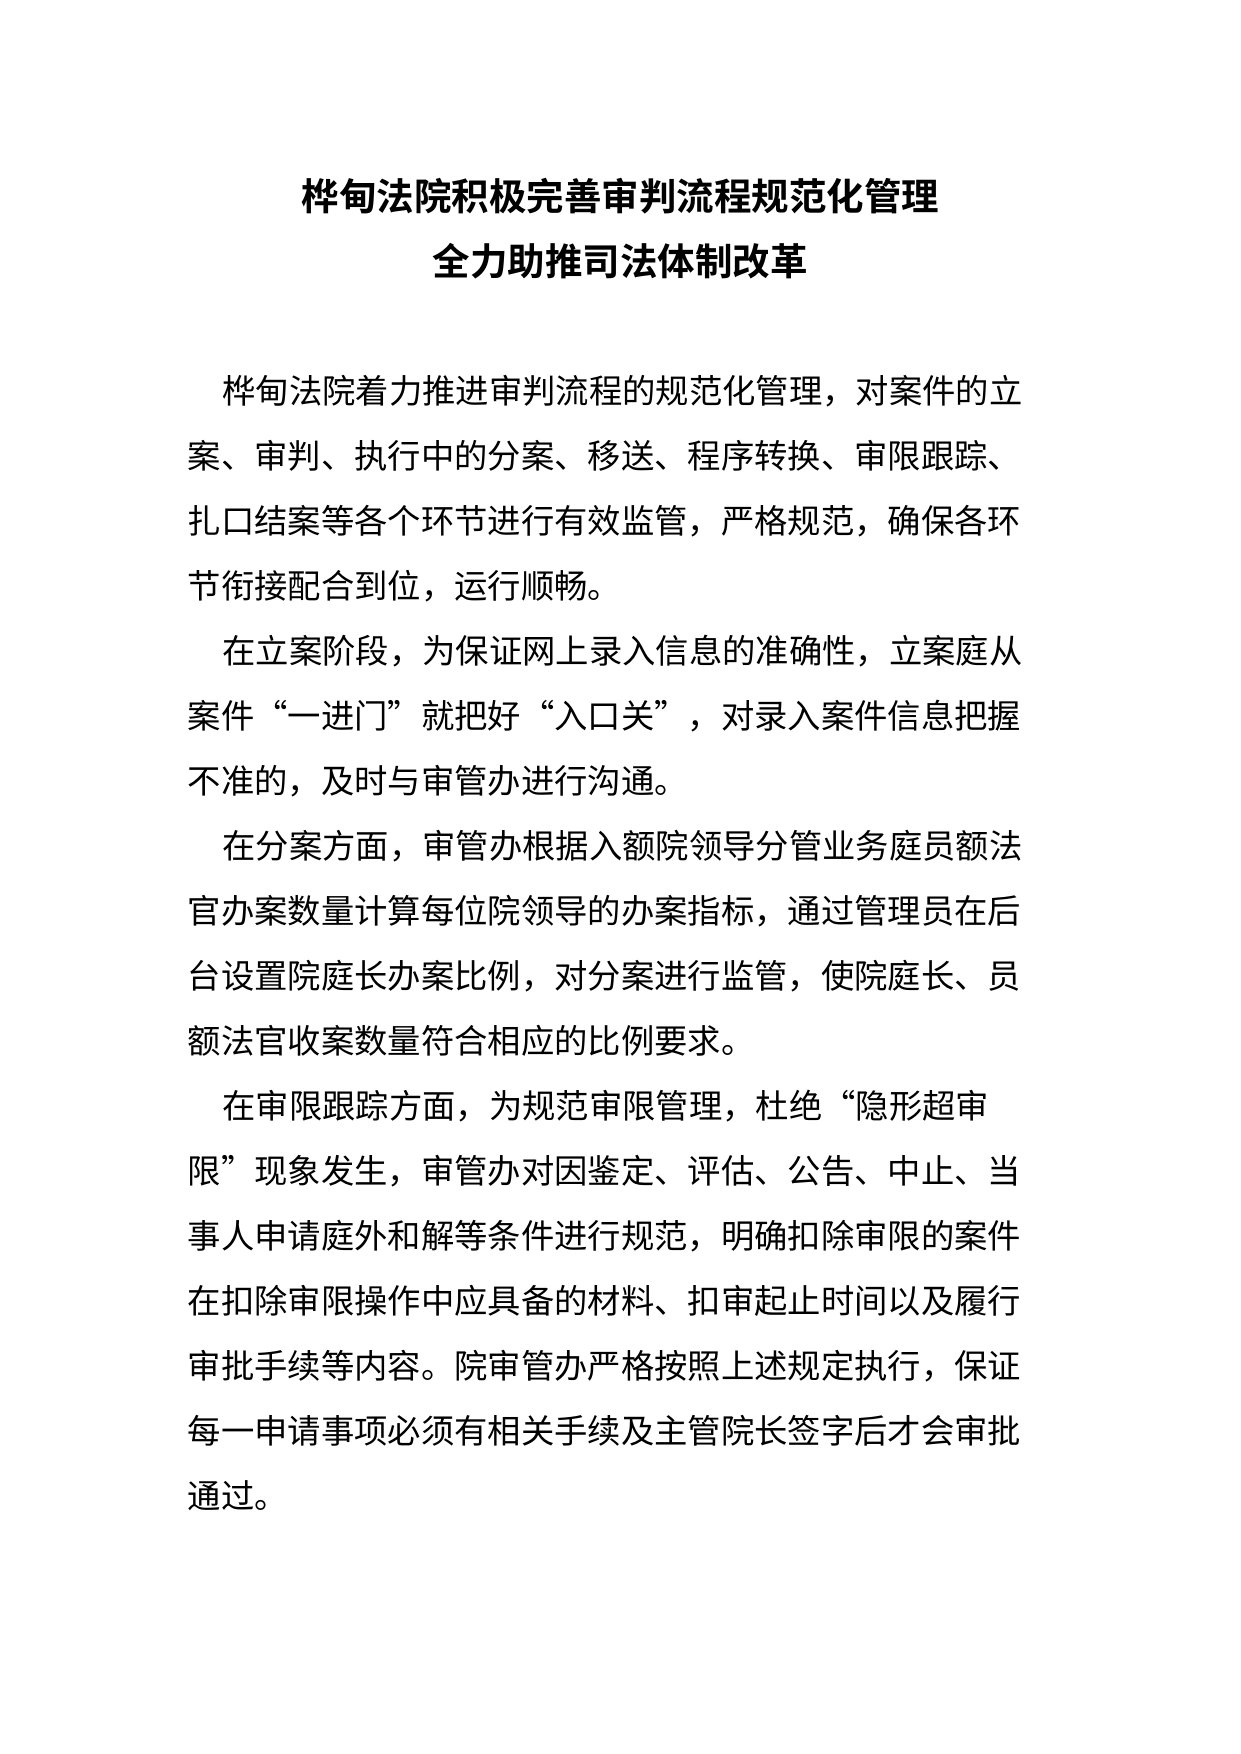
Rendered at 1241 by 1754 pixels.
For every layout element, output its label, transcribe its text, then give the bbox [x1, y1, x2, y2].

text 在立案阶段，为保证网上录入信息的准确性，立案庭从案件“一进门”就把好“入口关”，对录入案件信息把握不准的，及时与审管办进行沟通。 [187, 617, 1053, 812]
text 全力助推司法体制改革 [198, 227, 1042, 292]
text 桦甸法院着力推进审判流程的规范化管理，对案件的立案、审判、执行中的分案、移送、程序转换、审限跟踪、扎口结案等各个环节进行有效监管，严格规范，确保各环节衔接配合到位，运行顺畅。 [187, 357, 1053, 617]
text 桦甸法院积极完善审判流程规范化管理 [198, 162, 1042, 227]
text 在审限跟踪方面，为规范审限管理，杜绝“隐形超审限”现象发生，审管办对因鉴定、评估、公告、中止、当事人申请庭外和解等条件进行规范，明确扣除审限的案件在扣除审限操作中应具备的材料、扣审起止时间以及履行审批手续等内容。院审管办严格按照上述规定执行，保证每一申请事项必须有相关手续及主管院长签字后才会审批通过。 [187, 1072, 1053, 1527]
text 在分案方面，审管办根据入额院领导分管业务庭员额法官办案数量计算每位院领导的办案指标，通过管理员在后台设置院庭长办案比例，对分案进行监管，使院庭长、员额法官收案数量符合相应的比例要求。 [187, 812, 1053, 1072]
